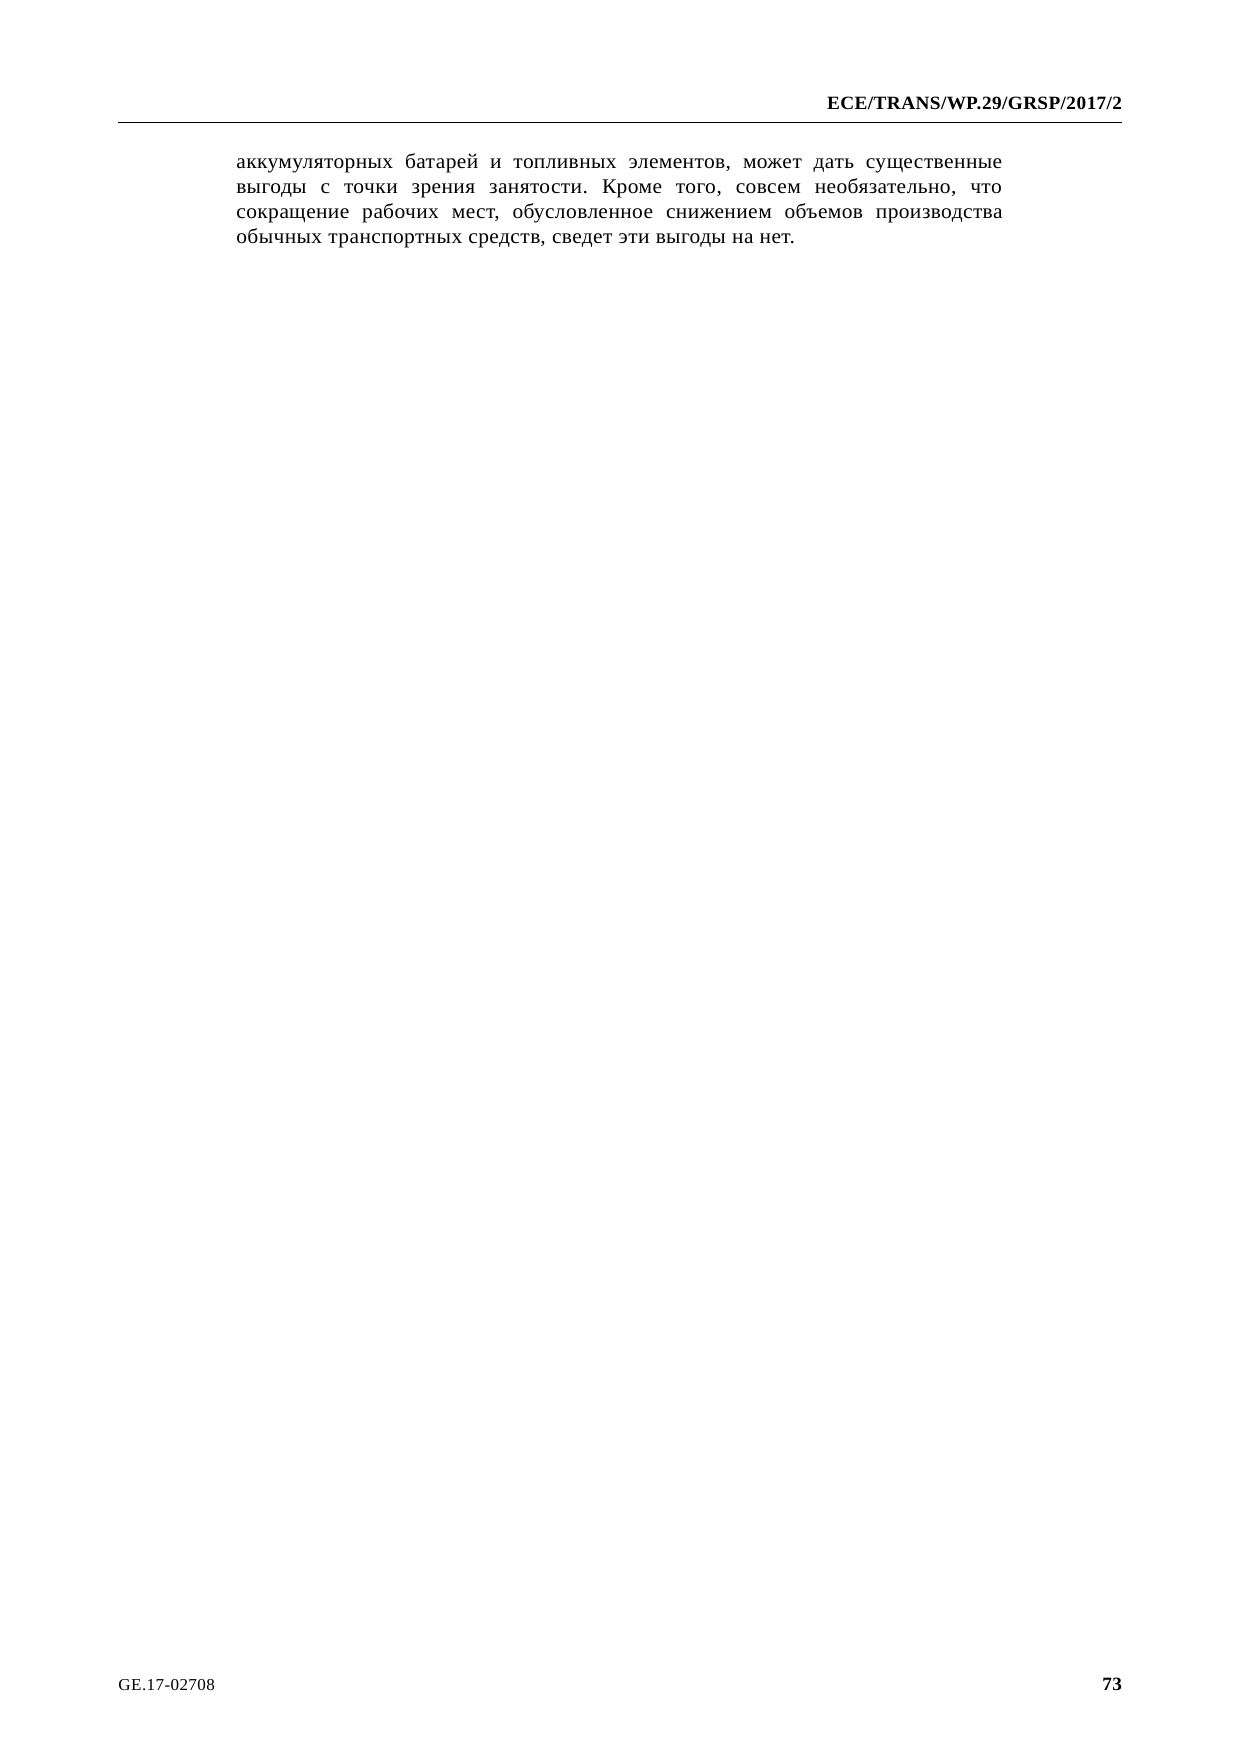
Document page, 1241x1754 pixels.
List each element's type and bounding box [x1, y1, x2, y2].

text [236, 148, 1004, 248]
